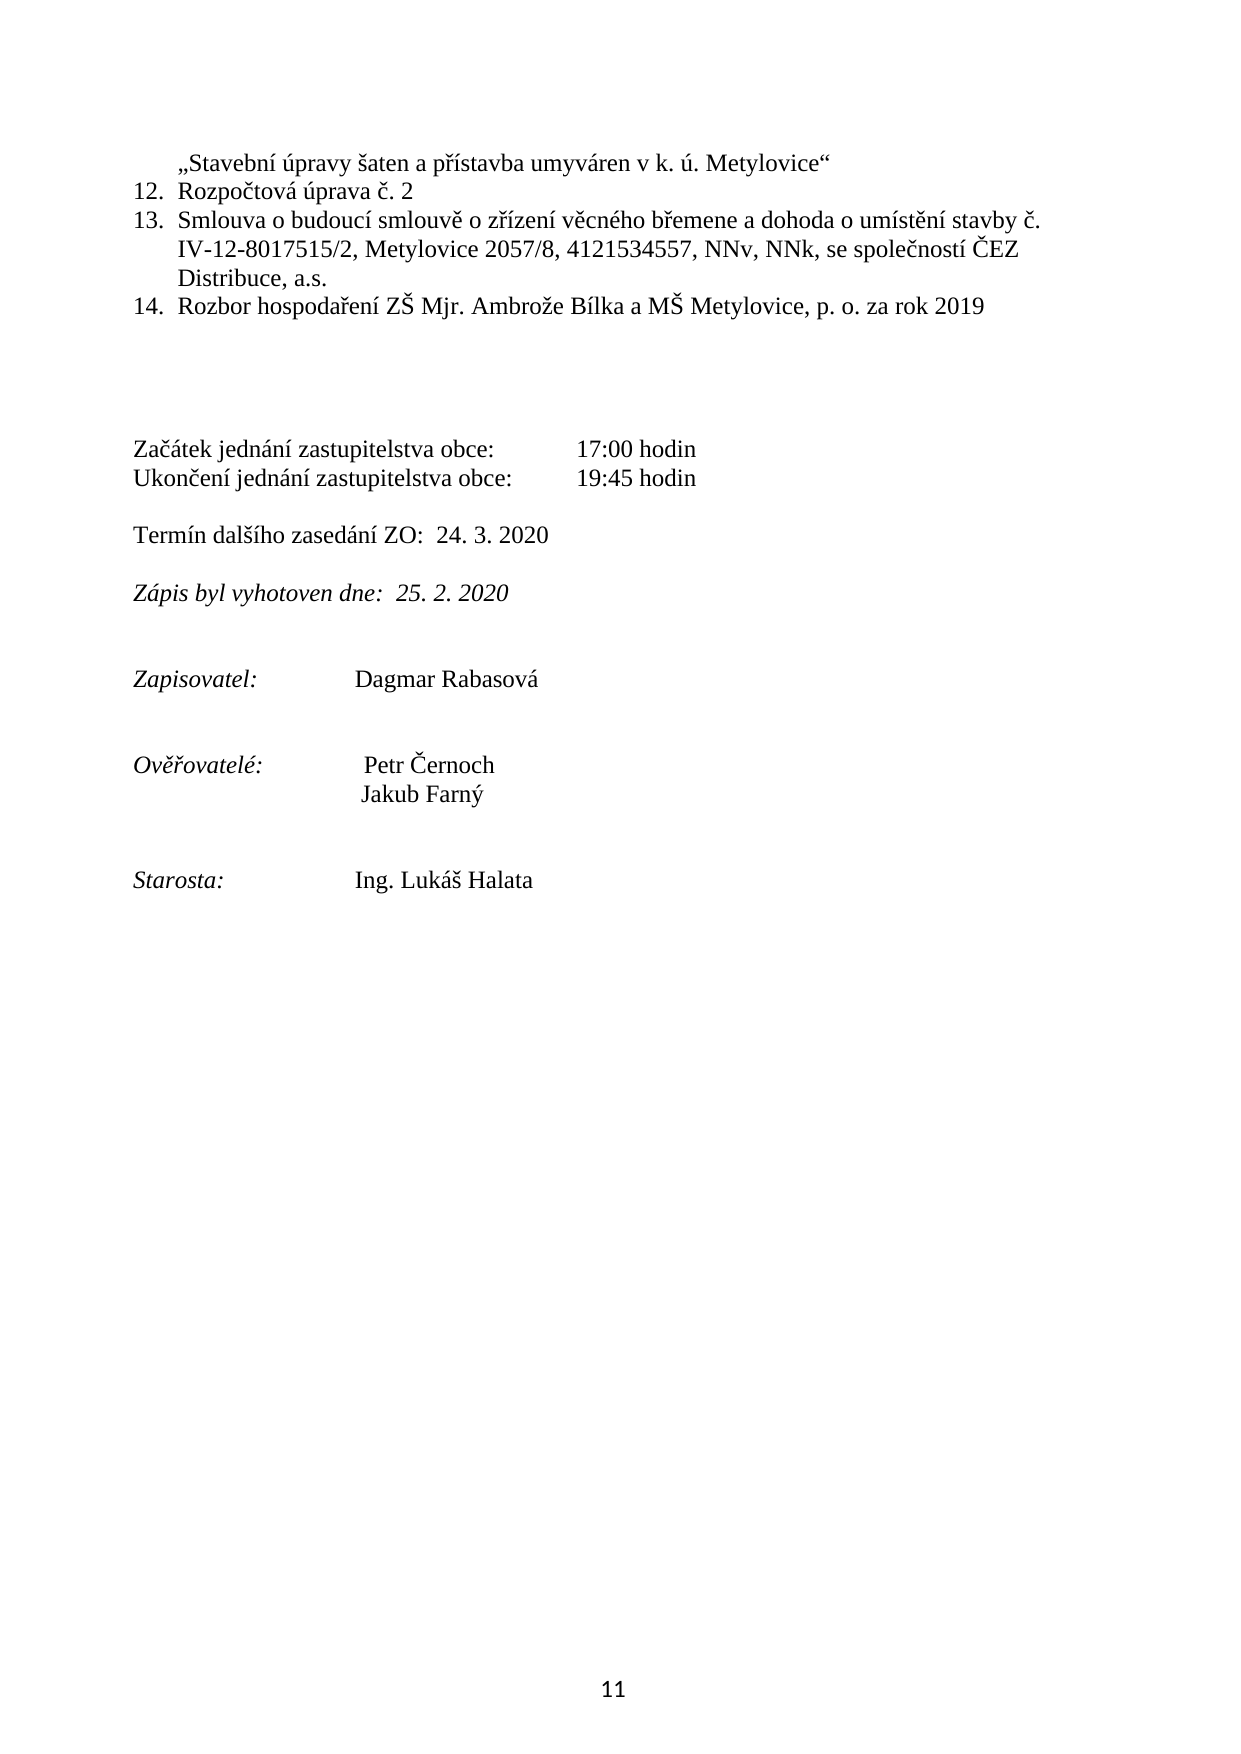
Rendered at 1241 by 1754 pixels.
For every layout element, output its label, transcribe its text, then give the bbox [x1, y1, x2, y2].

text Zápis byl vyhotoven dne: 25. 2. 2020 [133, 578, 1093, 607]
text Starosta: Ing. Lukáš Halata [133, 865, 1093, 894]
text Zapisovatel: Dagmar Rabasová [133, 664, 1093, 693]
text „Stavební úpravy šaten a přístavba umyváren v k. ú. Metylovice“ [133, 148, 1093, 176]
text Jakub Farný [133, 779, 1093, 807]
list Rozbor hospodaření ZŠ Mjr. Ambrože Bílka a MŠ Metylovice, p. o. za rok 2019 [133, 291, 1093, 320]
text Začátek jednání zastupitelstva obce: 17:00 hodin Ukončení jednání zastupitelstva obce: 19:45 hodin [133, 434, 1093, 492]
text Ověřovatelé: Petr Černoch [133, 750, 1093, 779]
list Smlouva o budoucí smlouvě o zřízení věcného břemene a dohoda o umístění stavby č. [133, 205, 1093, 234]
text IV-12-8017515/2, Metylovice 2057/8, 4121534557, NNv, NNk, se společností ČEZ [133, 234, 1093, 263]
list Rozpočtová úprava č. 2 [133, 176, 1093, 205]
text Distribuce, a.s. [133, 263, 1093, 291]
text Termín dalšího zasedání ZO: 24. 3. 2020 [133, 521, 1093, 549]
